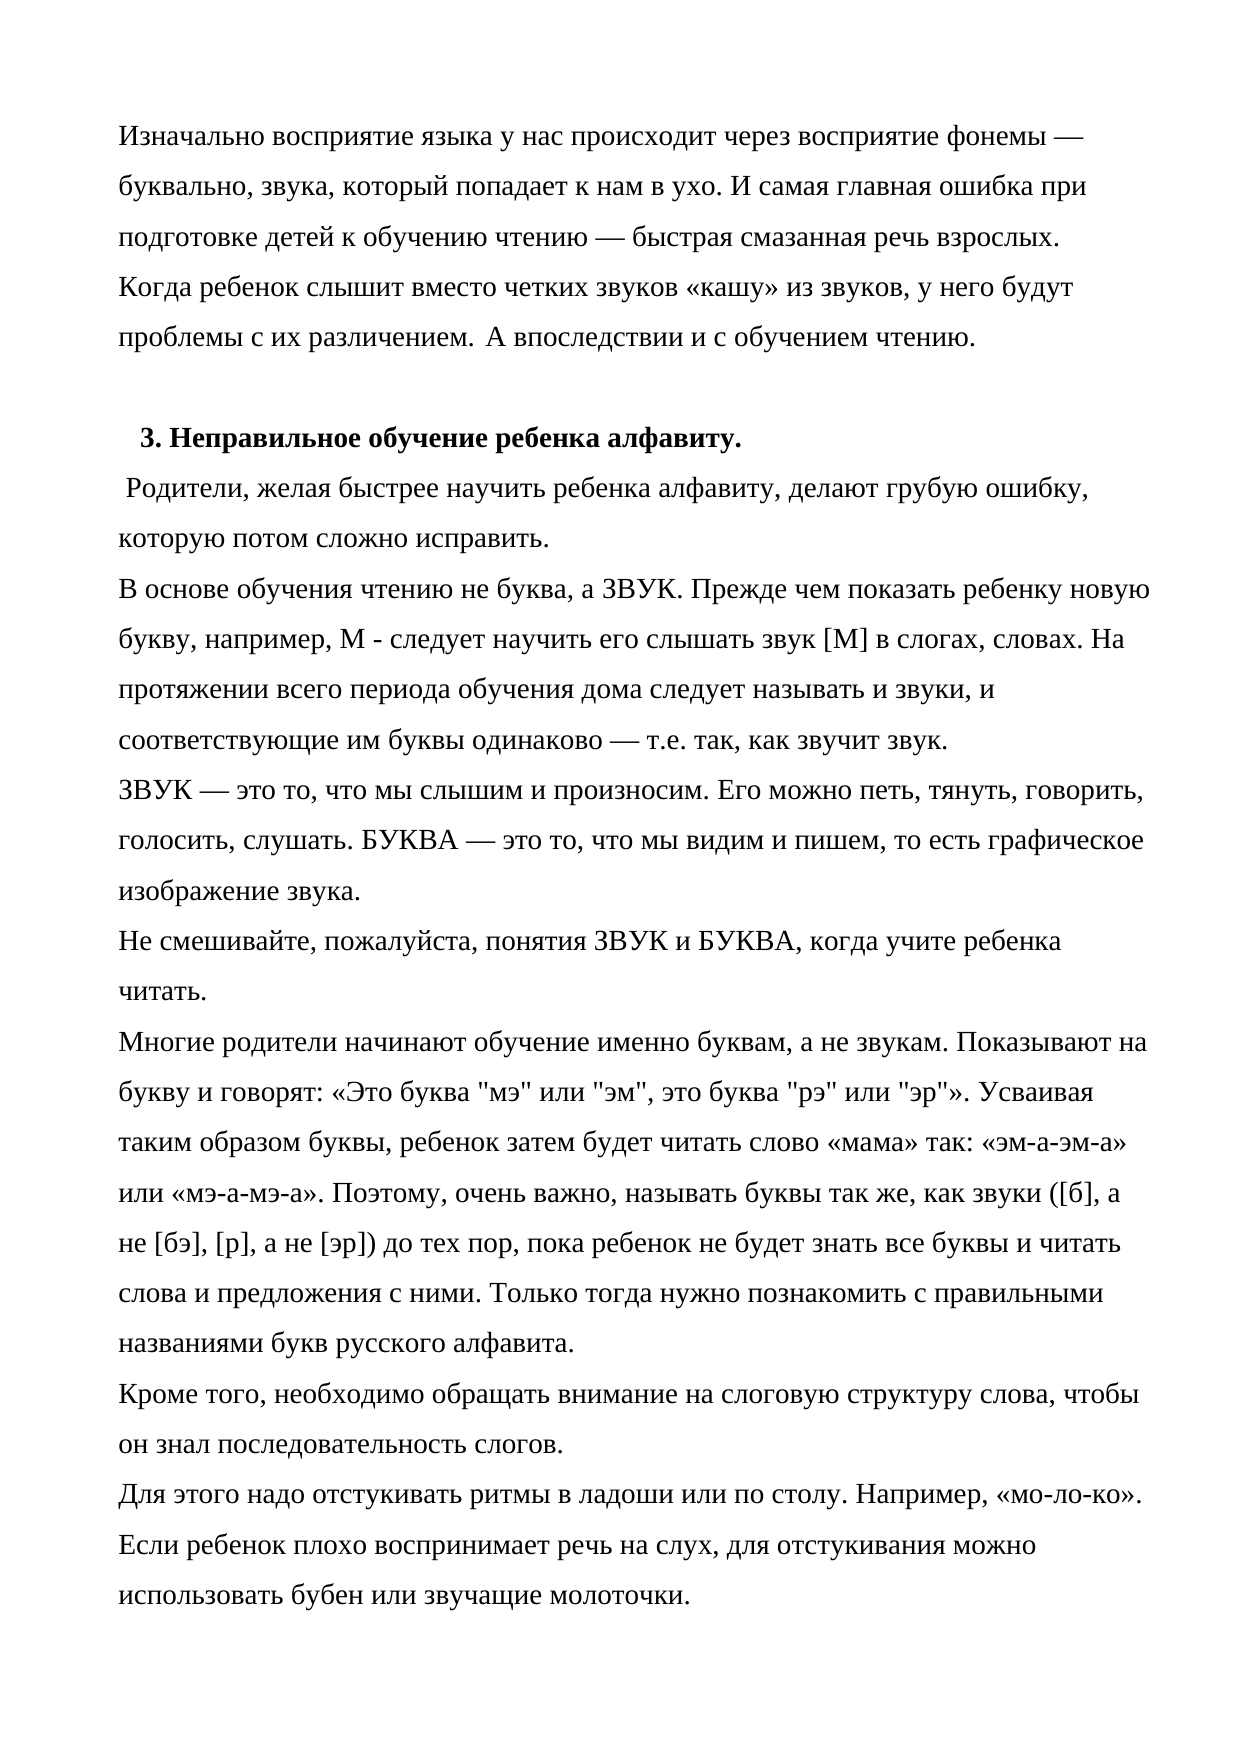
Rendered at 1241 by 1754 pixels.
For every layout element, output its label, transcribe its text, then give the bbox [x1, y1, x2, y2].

text Многие родители начинают обучение именно буквам, а не звукам. Показывают на букву и говорят: «Это буква "мэ" или "эм", это буква "рэ" или "эр"». Усваивая таким образом буквы, ребенок затем будет читать слово «мама» так: «эм-а-эм-а» или «мэ-а-мэ-а». Поэтому, очень важно, называть буквы так же, как звуки ([б], а не [бэ], [р], а не [эр]) до тех пор, пока ребенок не будет знать все буквы и читать слова и предложения с ними. Только тогда нужно познакомить с правильными названиями букв русского алфавита. [118, 1024, 1152, 1359]
text Не смешивайте, пожалуйста, понятия ЗВУК и БУКВА, когда учите ребенка читать. [118, 923, 1152, 1007]
text В основе обучения чтению не буква, а ЗВУК. Прежде чем показать ребенку новую букву, например, М - следует научить его слышать звук [М] в слогах, словах. На протяжении всего периода обучения дома следует называть и звуки, и соответствующие им буквы одинаково — т.е. так, как звучит звук. [118, 571, 1152, 755]
text Кроме того, необходимо обращать внимание на слоговую структуру слова, чтобы он знал последовательность слогов. [118, 1376, 1152, 1460]
text Когда ребенок слышит вместо четких звуков «кашу» из звуков, у него будут проблемы с их различением. А впоследствии и с обучением чтению. [118, 269, 1152, 353]
text 3. Неправильное обучение ребенка алфавиту. [118, 420, 1152, 453]
text Изначально восприятие языка у нас происходит через восприятие фонемы — буквально, звука, который попадает к нам в ухо. И самая главная ошибка при подготовке детей к обучению чтению — быстрая смазанная речь взрослых. [118, 118, 1152, 252]
text Родители, желая быстрее научить ребенка алфавиту, делают грубую ошибку, которую потом сложно исправить. [118, 470, 1152, 554]
text Для этого надо отстукивать ритмы в ладоши или по столу. Например, «мо-ло-ко». Если ребенок плохо воспринимает речь на слух, для отстукивания можно использовать бубен или звучащие молоточки. [118, 1477, 1152, 1611]
text ЗВУК — это то, что мы слышим и произносим. Его можно петь, тянуть, говорить, голосить, слушать. БУКВА — это то, что мы видим и пишем, то есть графическое изображение звука. [118, 772, 1152, 906]
